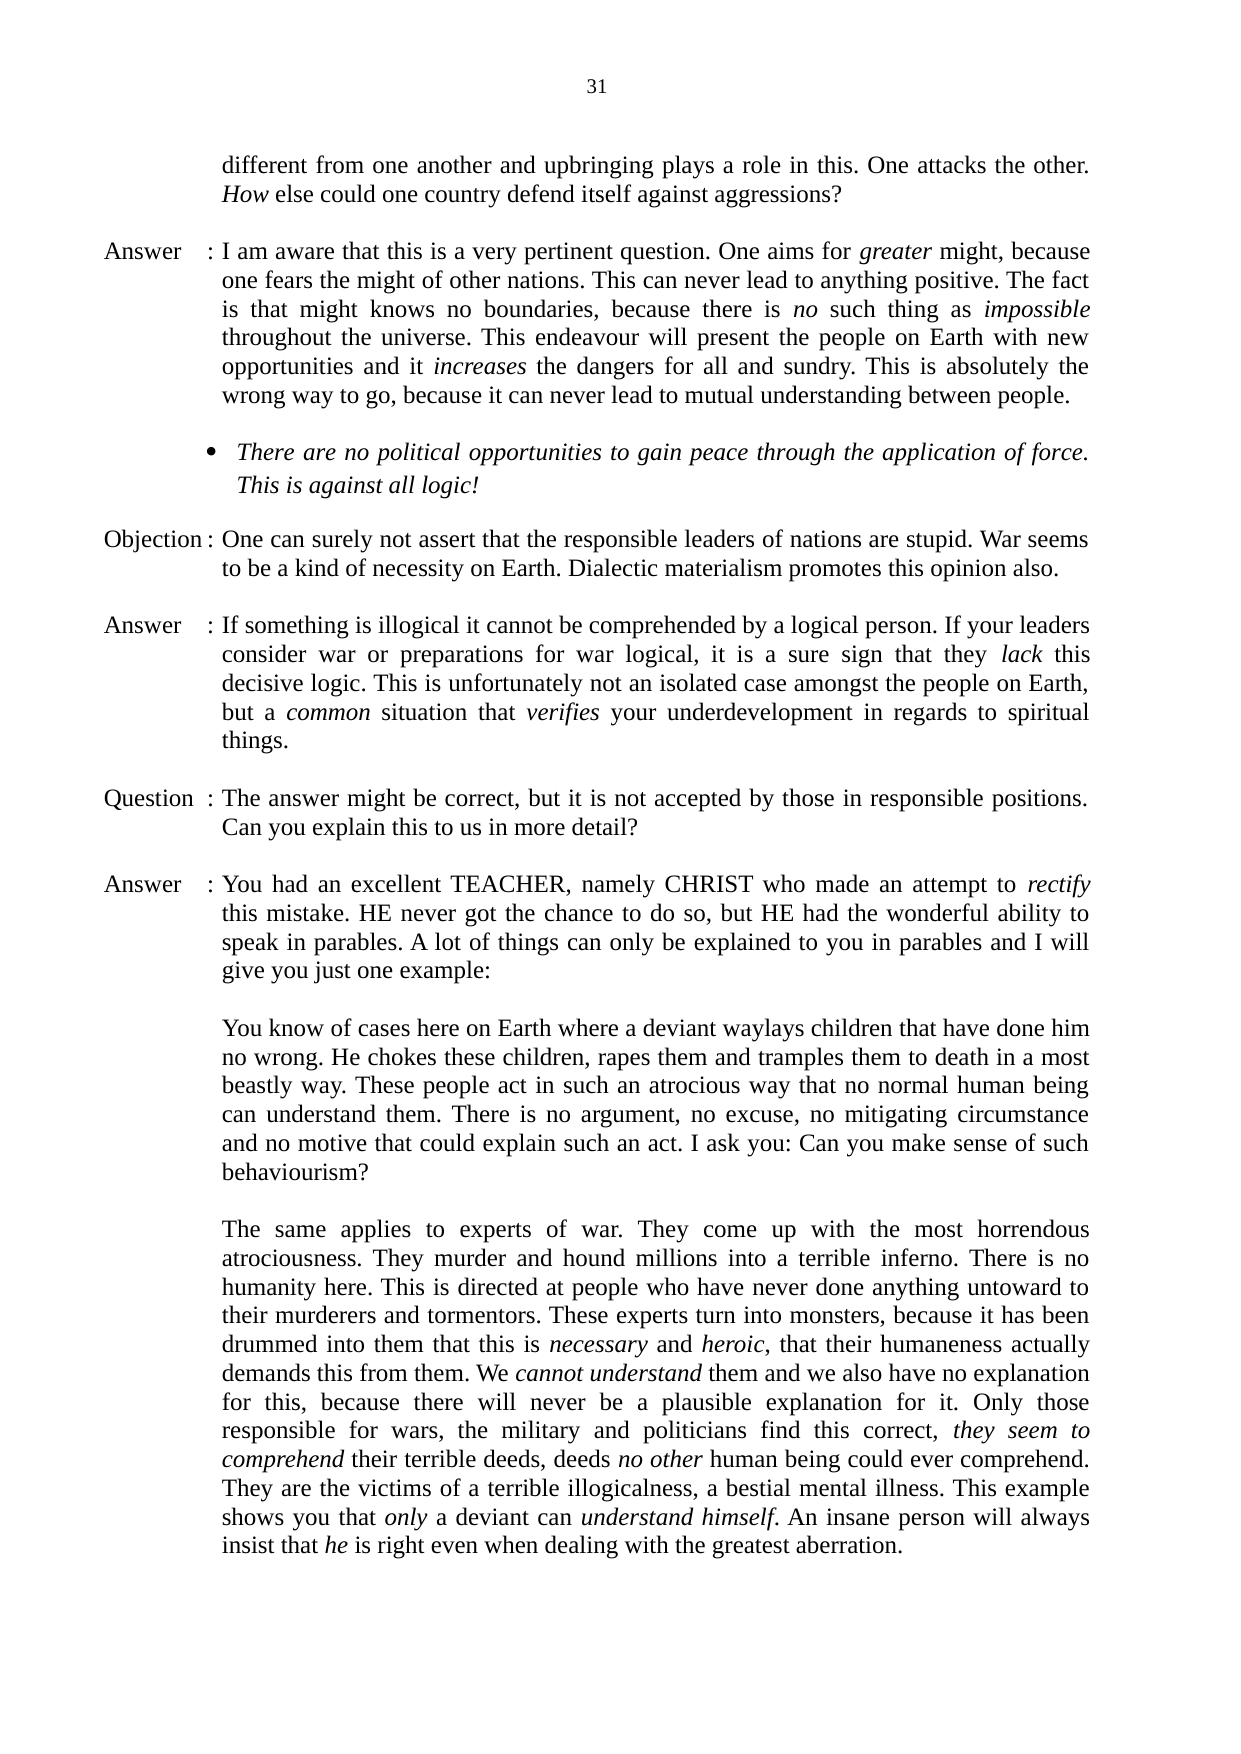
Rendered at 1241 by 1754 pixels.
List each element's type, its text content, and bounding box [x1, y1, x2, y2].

text Answer : If something is illogical it cannot be comprehended by a logical person. If your leaders consider war or preparations for war logical, it is a sure sign that they lack this decisive logic. This is unfortunately not an isolated case amongst the people on Earth, but a common situation that verifies your underdevelopment in regards to spiritual things. [103, 611, 1090, 754]
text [103, 150, 1090, 207]
list There are no political opportunities to gain peace through the application of force. This is against all logic! [207, 437, 1090, 499]
text Answer : You had an excellent TEACHER, namely CHRIST who made an attempt to rectify this mistake. HE never got the chance to do so, but HE had the wonderful ability to speak in parables. A lot of things can only be explained to you in parables and I will give you just one example: [103, 869, 1090, 984]
text You know of cases here on Earth where a deviant waylays children that have done him no wrong. He chokes these children, rapes them and tramples them to death in a most beastly way. These people act in such an atrocious way that no normal human being can understand them. There is no argument, no excuse, no mitigating circumstance and no motive that could explain such an act. I ask you: Can you make sense of such behaviourism? [103, 1013, 1090, 1186]
text Objection : One can surely not assert that the responsible leaders of nations are stupid. War seems to be a kind of necessity on Earth. Dialectic materialism promotes this opinion also. [103, 524, 1090, 582]
text The same applies to experts of war. They come up with the most horrendous atrociousness. They murder and hound millions into a terrible inferno. There is no humanity here. This is directed at people who have never done anything untoward to their murderers and tormentors. These experts turn into monsters, because it has been drummed into them that this is necessary and heroic, that their humaneness actually demands this from them. We cannot understand them and we also have no explanation for this, because there will never be a plausible explanation for it. Only those responsible for wars, the military and politicians find this correct, they seem to comprehend their terrible deeds, deeds no other human being could ever comprehend. They are the victims of a terrible illogicalness, a bestial mental illness. This example shows you that only a deviant can understand himself. An insane person will always insist that he is right even when dealing with the greatest aberration. [103, 1214, 1090, 1559]
text Question : The answer might be correct, but it is not accepted by those in responsible positions. Can you explain this to us in more detail? [103, 783, 1090, 841]
text Answer : I am aware that this is a very pertinent question. One aims for greater might, because one fears the might of other nations. This can never lead to anything positive. The fact is that might knows no boundaries, because there is no such thing as impossible throughout the universe. This endeavour will present the people on Earth with new opportunities and it increases the dangers for all and sundry. This is absolutely the wrong way to go, because it can never lead to mutual understanding between people. [103, 236, 1090, 409]
